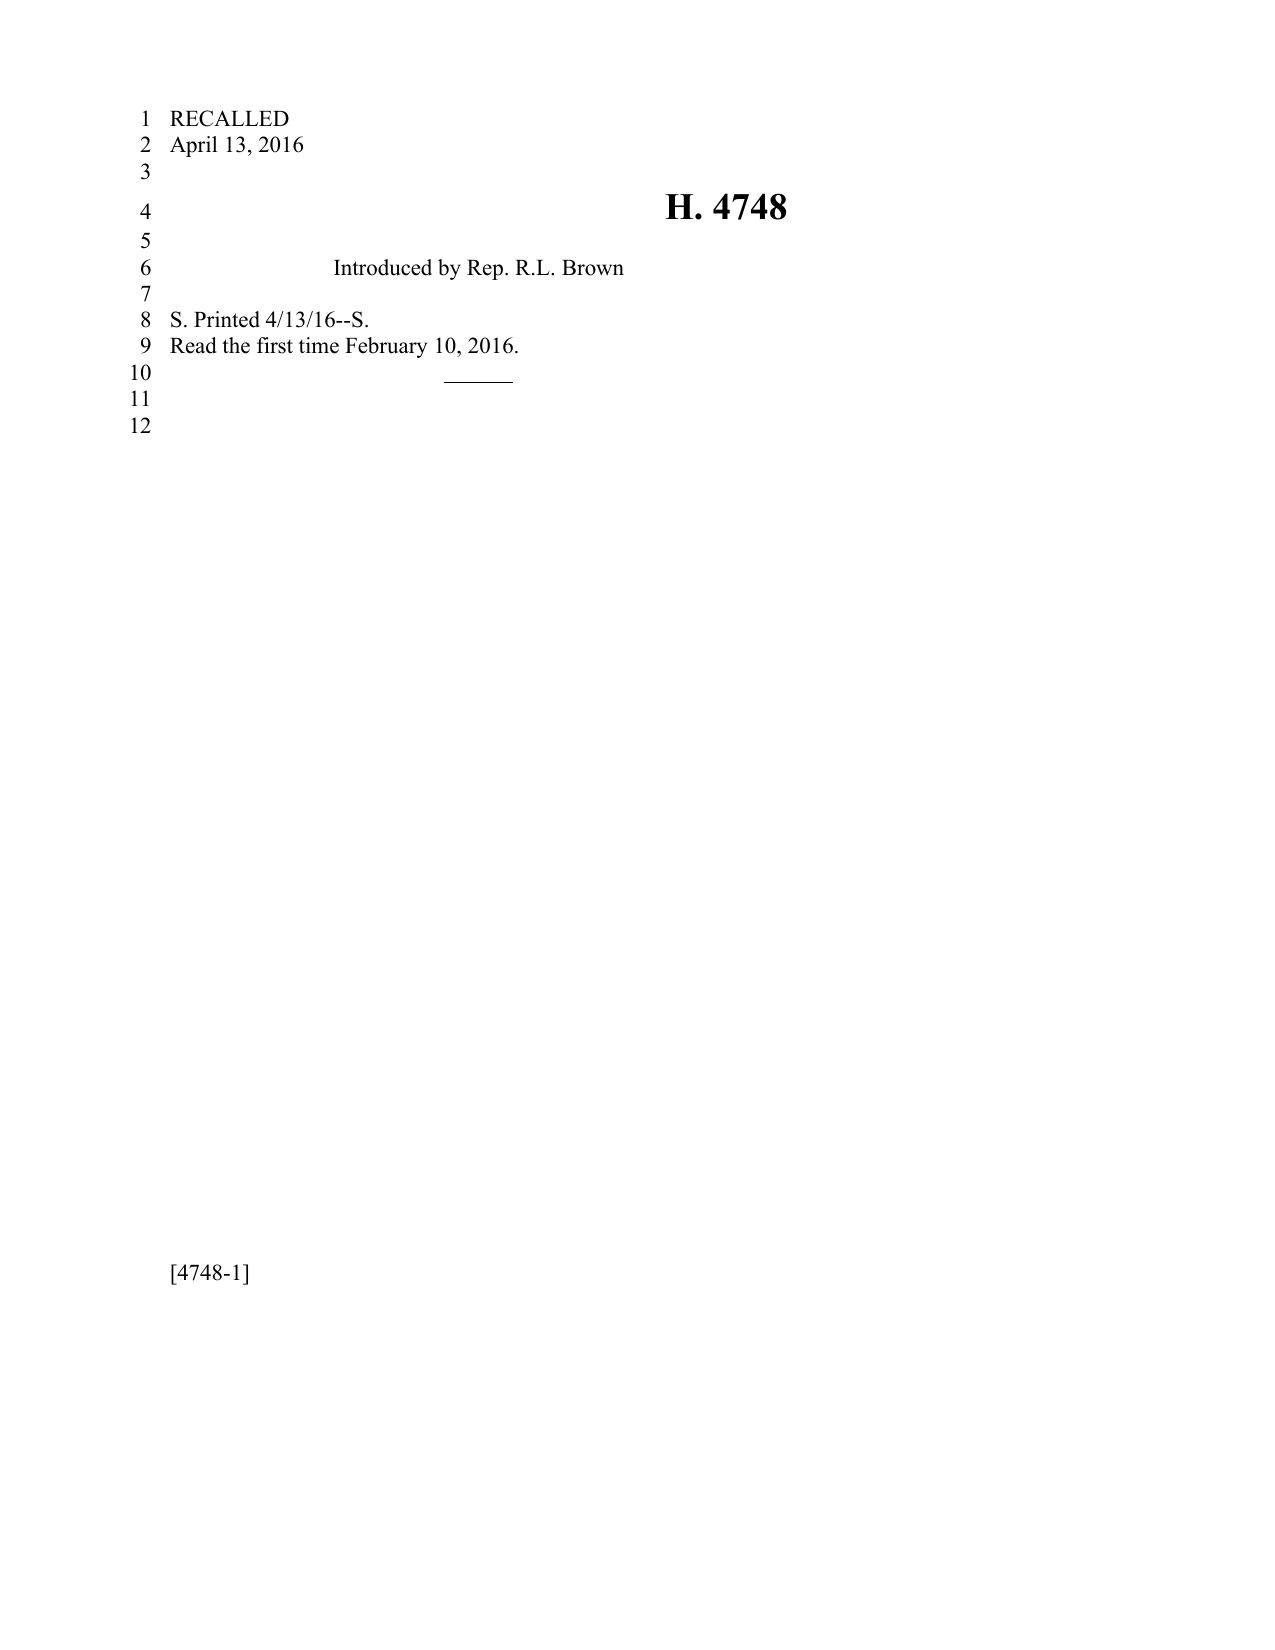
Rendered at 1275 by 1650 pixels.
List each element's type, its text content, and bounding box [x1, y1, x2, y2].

text Read the first time February 10, 2016. [169, 333, 787, 359]
text April 13, 2016 [169, 131, 787, 158]
text RECALLED [169, 105, 787, 131]
text Introduced by Rep. R.L. Brown [169, 253, 787, 280]
text S. Printed 4/13/16--S. [169, 306, 787, 333]
text H. 4748 [169, 184, 787, 227]
